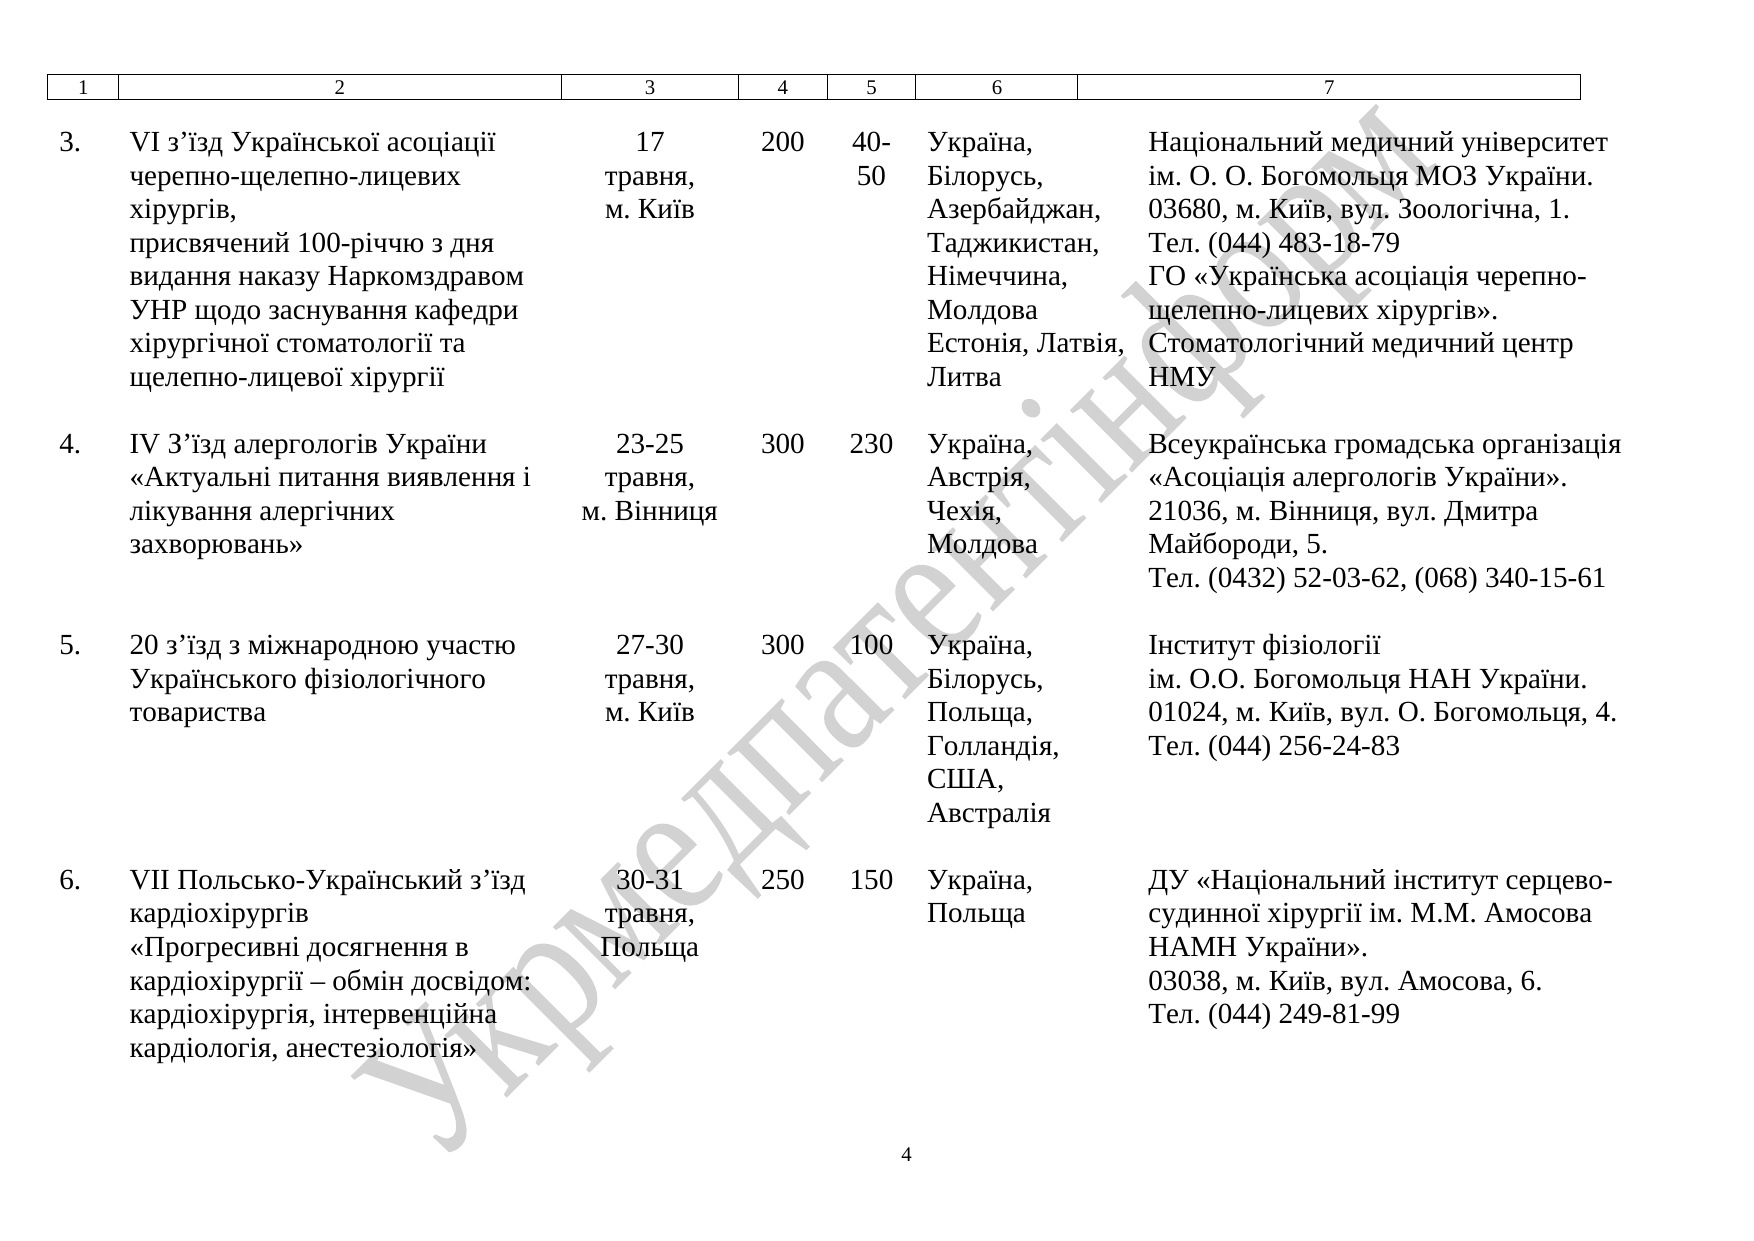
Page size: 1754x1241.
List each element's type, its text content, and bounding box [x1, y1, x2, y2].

table_cell [48, 627, 118, 862]
table_cell 230 [827, 426, 916, 627]
table_cell 23-25 травня, м. Вінниця [561, 426, 738, 627]
table_cell 17 травня, м. Київ [561, 124, 738, 426]
table_cell 300 [738, 627, 827, 862]
table_cell Україна, Білорусь, Азербайджан, Таджикистан, Німеччина, Молдова Естонія, Латвія, Литва [916, 124, 1137, 426]
table_cell IV З’їзд алергологів України «Актуальні питання виявлення і лікування алергічних захворювань» [118, 426, 561, 627]
table_cell 250 [738, 862, 827, 1097]
table_cell [48, 124, 118, 426]
table_cell 150 [827, 862, 916, 1097]
table_cell Україна, Польща [916, 862, 1137, 1097]
table_cell 40-50 [827, 124, 916, 426]
table_cell [48, 426, 118, 627]
table_cell Всеукраїнська громадська організація «Асоціація алергологів України». . Вінниця, вул. Дмитра Майбороди, 5. Тел. (0432) 52-03-62, (068) 340-15-61 [1137, 426, 1639, 627]
table_cell Україна, Австрія, Чехія, Молдова [916, 426, 1137, 627]
table_cell VII Польсько-Український з’їзд кардіохірургів «Прогресивні досягнення в кардіохірургії – обмін досвідом: кардіохірургія, інтервенційна кардіологія, анестезіологія» [118, 862, 561, 1097]
table_cell Національний медичний університет ім. О. О. Богомольця МОЗ України. . Київ, вул. Зоологічна, 1. Тел. (044) 483-18-79 ГО «Українська асоціація черепно-щелепно-лицевих хірургів». Стоматологічний медичний центр НМУ [1137, 124, 1639, 426]
table_cell 100 [827, 627, 916, 862]
table_cell 30-31 травня, Польща [561, 862, 738, 1097]
table_cell 27-30 травня, м. Київ [561, 627, 738, 862]
table_cell 200 [738, 124, 827, 426]
table_cell Інститут фізіології ім. О.О. Богомольця НАН України. . Київ, вул. О. Богомольця, 4. Тел. (044) 256-24-83 [1137, 627, 1639, 862]
table_cell 20 з’їзд з міжнародною участю Українського фізіологічного товариства [118, 627, 561, 862]
table_cell [48, 862, 118, 1097]
table_cell 300 [738, 426, 827, 627]
table_cell VI з’їзд Української асоціації черепно-щелепно-лицевих хірургів, присвячений 100-річчю з дня видання наказу Наркомздравом УНР щодо заснування кафедри хірургічної стоматології та щелепно-лицевої хірургії [118, 124, 561, 426]
table_cell ДУ «Національний інститут серцево-судинної хірургії ім. М.М. Амосова НАМН України». . Київ, вул. Амосова, 6. Тел. (044) 249-81-99 [1137, 862, 1639, 1097]
table_cell Україна, Білорусь, Польща, Голландія, США, Австралія [916, 627, 1137, 862]
